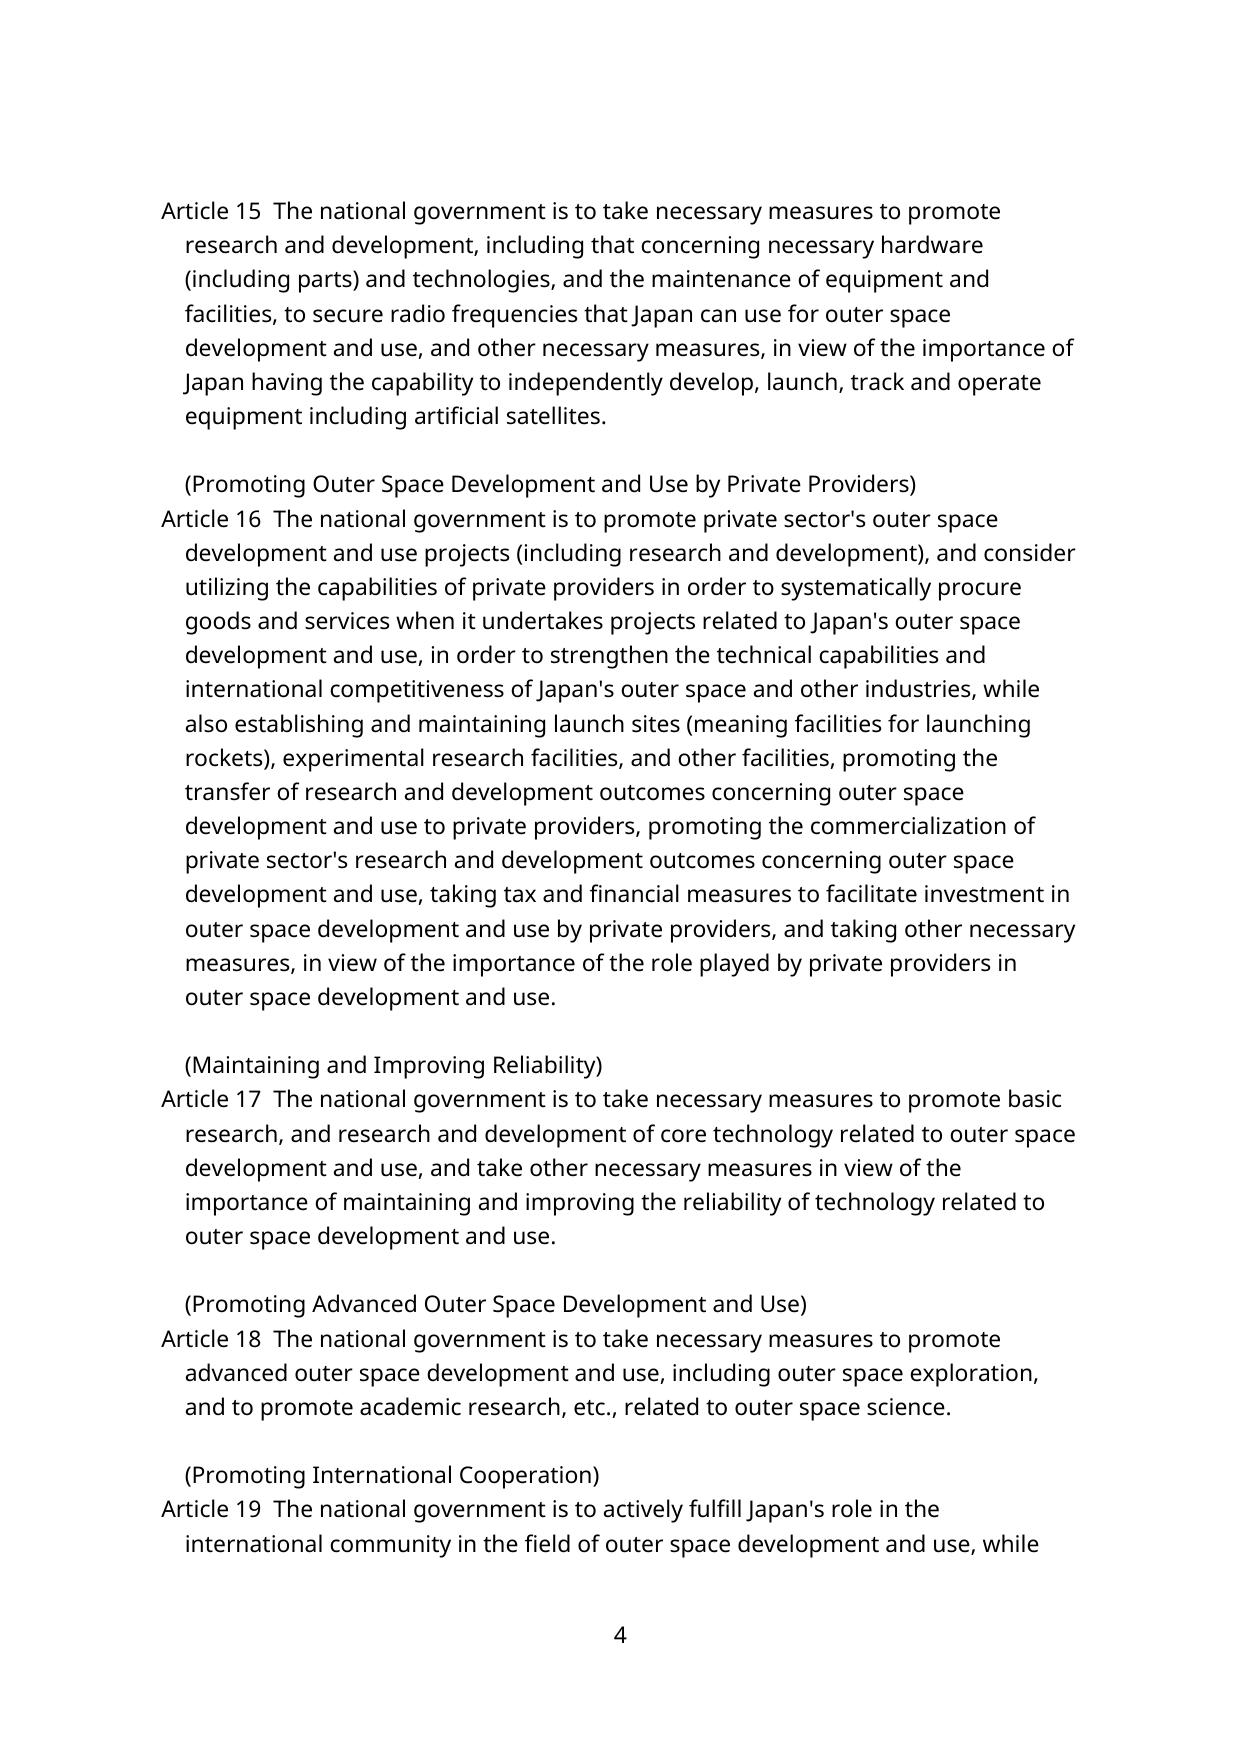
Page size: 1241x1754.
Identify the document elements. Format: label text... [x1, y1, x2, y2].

text Article 18 The national government is to take necessary measures to promote advanced outer space development and use, including outer space exploration, and to promote academic research, etc., related to outer space science. [161, 1321, 1079, 1424]
text (Maintaining and Improving Reliability) [184, 1048, 1079, 1082]
text (Promoting Outer Space Development and Use by Private Providers) [184, 467, 1079, 501]
text Article 15 The national government is to take necessary measures to promote research and development, including that concerning necessary hardware (including parts) and technologies, and the maintenance of equipment and facilities, to secure radio frequencies that Japan can use for outer space development and use, and other necessary measures, in view of the importance of Japan having the capability to independently develop, launch, track and operate equipment including artificial satellites. [161, 194, 1079, 433]
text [161, 1492, 1079, 1560]
text (Promoting International Cooperation) [184, 1458, 1079, 1492]
text (Promoting Advanced Outer Space Development and Use) [184, 1287, 1079, 1321]
text Article 16 The national government is to promote private sector's outer space development and use projects (including research and development), and consider utilizing the capabilities of private providers in order to systematically procure goods and services when it undertakes projects related to Japan's outer space development and use, in order to strengthen the technical capabilities and international competitiveness of Japan's outer space and other industries, while also establishing and maintaining launch sites (meaning facilities for launching rockets), experimental research facilities, and other facilities, promoting the transfer of research and development outcomes concerning outer space development and use to private providers, promoting the commercialization of private sector's research and development outcomes concerning outer space development and use, taking tax and financial measures to facilitate investment in outer space development and use by private providers, and taking other necessary measures, in view of the importance of the role played by private providers in outer space development and use. [161, 501, 1079, 1014]
text Article 17 The national government is to take necessary measures to promote basic research, and research and development of core technology related to outer space development and use, and take other necessary measures in view of the importance of maintaining and improving the reliability of technology related to outer space development and use. [161, 1082, 1079, 1253]
